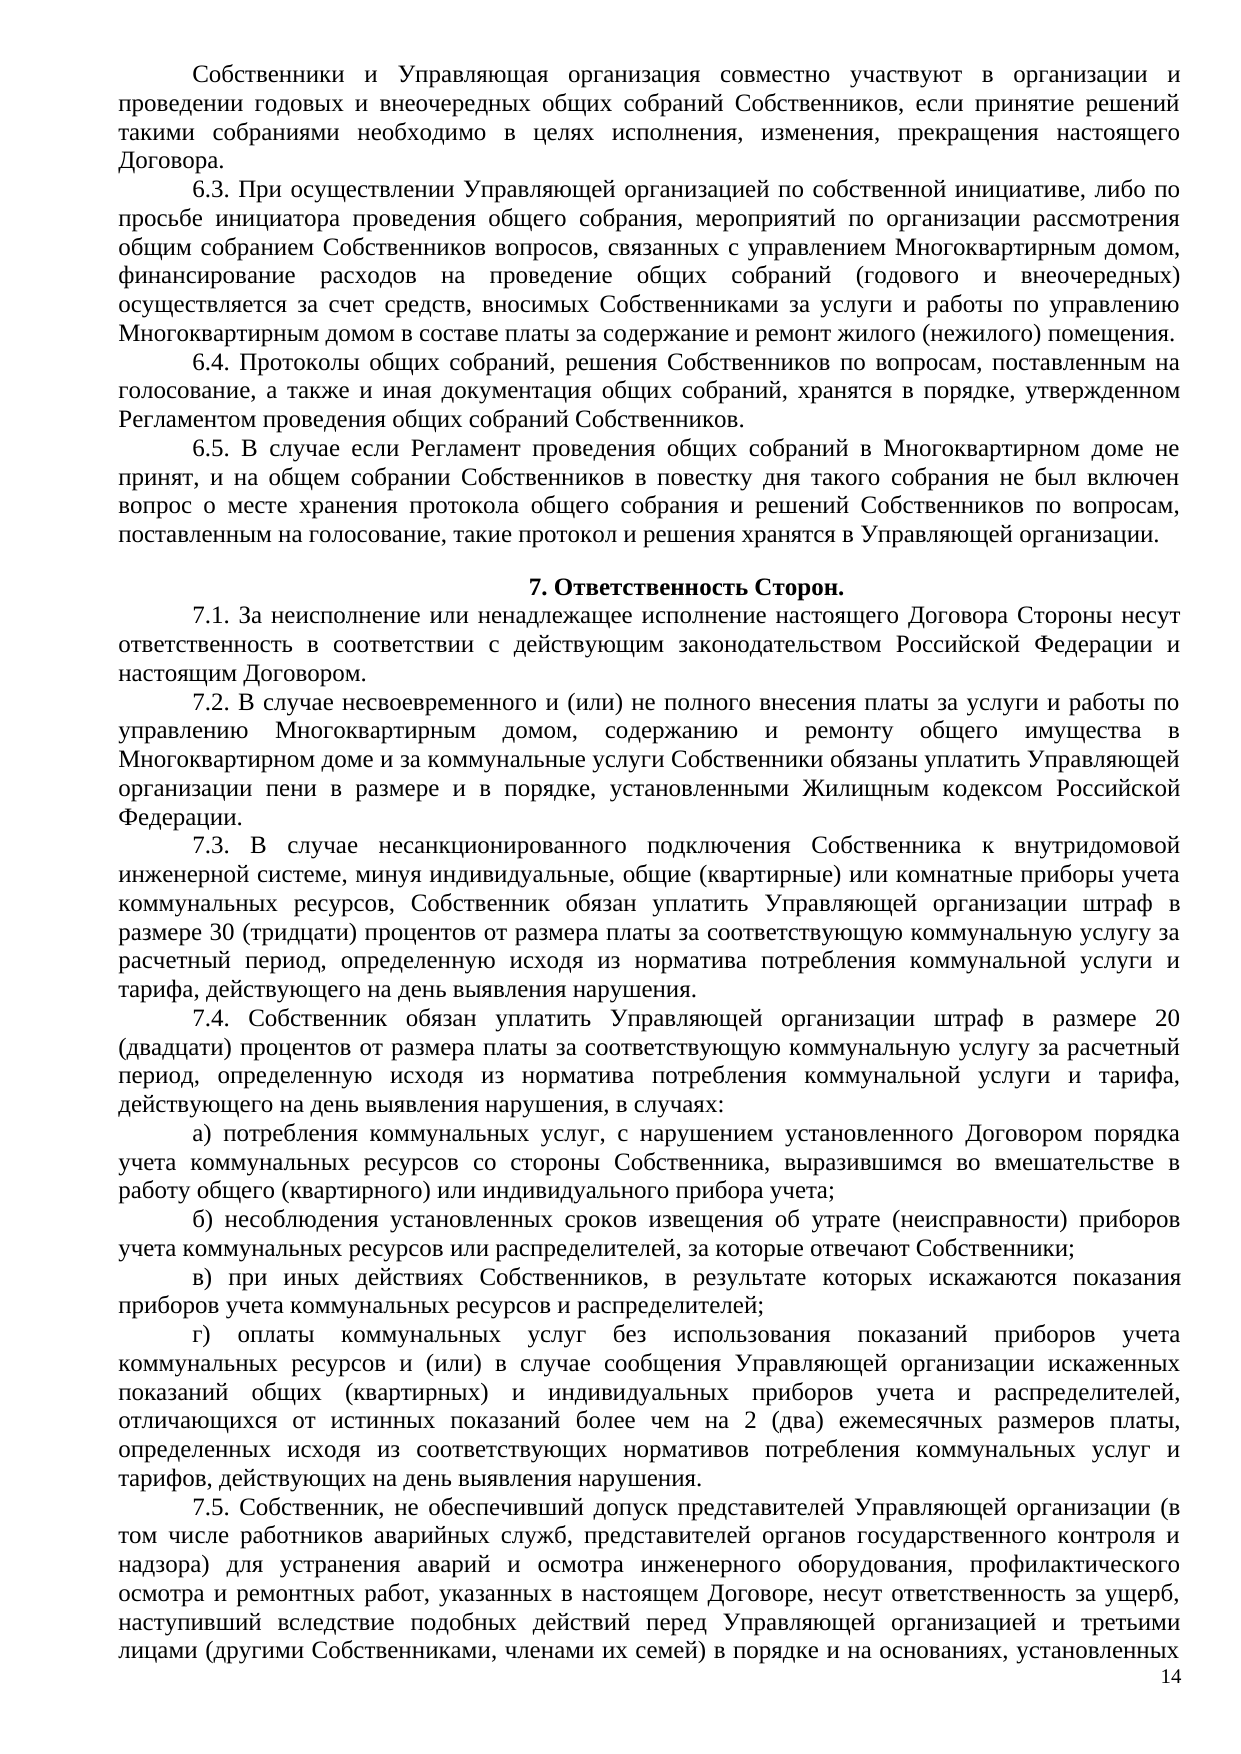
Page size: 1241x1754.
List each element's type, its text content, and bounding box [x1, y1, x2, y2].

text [118, 1492, 1181, 1664]
text 7. Ответственность Сторон. [118, 572, 1181, 601]
text 7.4. Собственник обязан уплатить Управляющей организации штраф в размере 20 (двадцати) процентов от размера платы за соответствующую коммунальную услугу за расчетный период, определенную исходя из норматива потребления коммунальной услуги и тарифа, действующего на день выявления нарушения, в случаях: [118, 1003, 1181, 1118]
text 6.4. Протоколы общих собраний, решения Собственников по вопросам, поставленным на голосование, а также и иная документация общих собраний, хранятся в порядке, утвержденном Регламентом проведения общих собраний Собственников. [118, 347, 1181, 433]
text а) потребления коммунальных услуг, с нарушением установленного Договором порядка учета коммунальных ресурсов со стороны Собственника, выразившимся во вмешательстве в работу общего (квартирного) или индивидуального прибора учета; [118, 1118, 1181, 1204]
text б) несоблюдения установленных сроков извещения об утрате (неисправности) приборов учета коммунальных ресурсов или распределителей, за которые отвечают Собственники; [118, 1204, 1181, 1262]
text 7.1. За неисполнение или ненадлежащее исполнение настоящего Договора Стороны несут ответственность в соответствии с действующим законодательством Российской Федерации и настоящим Договором. [118, 601, 1181, 687]
text в) при иных действиях Собственников, в результате которых искажаются показания приборов учета коммунальных ресурсов и распределителей; [118, 1262, 1181, 1319]
text г) оплаты коммунальных услуг без использования показаний приборов учета коммунальных ресурсов и (или) в случае сообщения Управляющей организации искаженных показаний общих (квартирных) и индивидуальных приборов учета и распределителей, отличающихся от истинных показаний более чем на 2 (два) ежемесячных размеров платы, определенных исходя из соответствующих нормативов потребления коммунальных услуг и тарифов, действующих на день выявления нарушения. [118, 1319, 1181, 1492]
text Собственники и Управляющая организация совместно участвуют в организации и проведении годовых и внеочередных общих собраний Собственников, если принятие решений такими собраниями необходимо в целях исполнения, изменения, прекращения настоящего Договора. [118, 59, 1181, 174]
text 6.5. В случае если Регламент проведения общих собраний в Многоквартирном доме не принят, и на общем собрании Собственников в повестку дня такого собрания не был включен вопрос о месте хранения протокола общего собрания и решений Собственников по вопросам, поставленным на голосование, такие протокол и решения хранятся в Управляющей организации. [118, 433, 1181, 548]
text 7.3. В случае несанкционированного подключения Собственника к внутридомовой инженерной системе, минуя индивидуальные, общие (квартирные) или комнатные приборы учета коммунальных ресурсов, Собственник обязан уплатить Управляющей организации штраф в размере 30 (тридцати) процентов от размера платы за соответствующую коммунальную услугу за расчетный период, определенную исходя из норматива потребления коммунальной услуги и тарифа, действующего на день выявления нарушения. [118, 831, 1181, 1003]
text 6.3. При осуществлении Управляющей организацией по собственной инициативе, либо по просьбе инициатора проведения общего собрания, мероприятий по организации рассмотрения общим собранием Собственников вопросов, связанных с управлением Многоквартирным домом, финансирование расходов на проведение общих собраний (годового и внеочередных) осуществляется за счет средств, вносимых Собственниками за услуги и работы по управлению Многоквартирным домом в составе платы за содержание и ремонт жилого (нежилого) помещения. [118, 174, 1181, 347]
text 7.2. В случае несвоевременного и (или) не полного внесения платы за услуги и работы по управлению Многоквартирным домом, содержанию и ремонту общего имущества в Многоквартирном доме и за коммунальные услуги Собственники обязаны уплатить Управляющей организации пени в размере и в порядке, установленными Жилищным кодексом Российской Федерации. [118, 687, 1181, 831]
